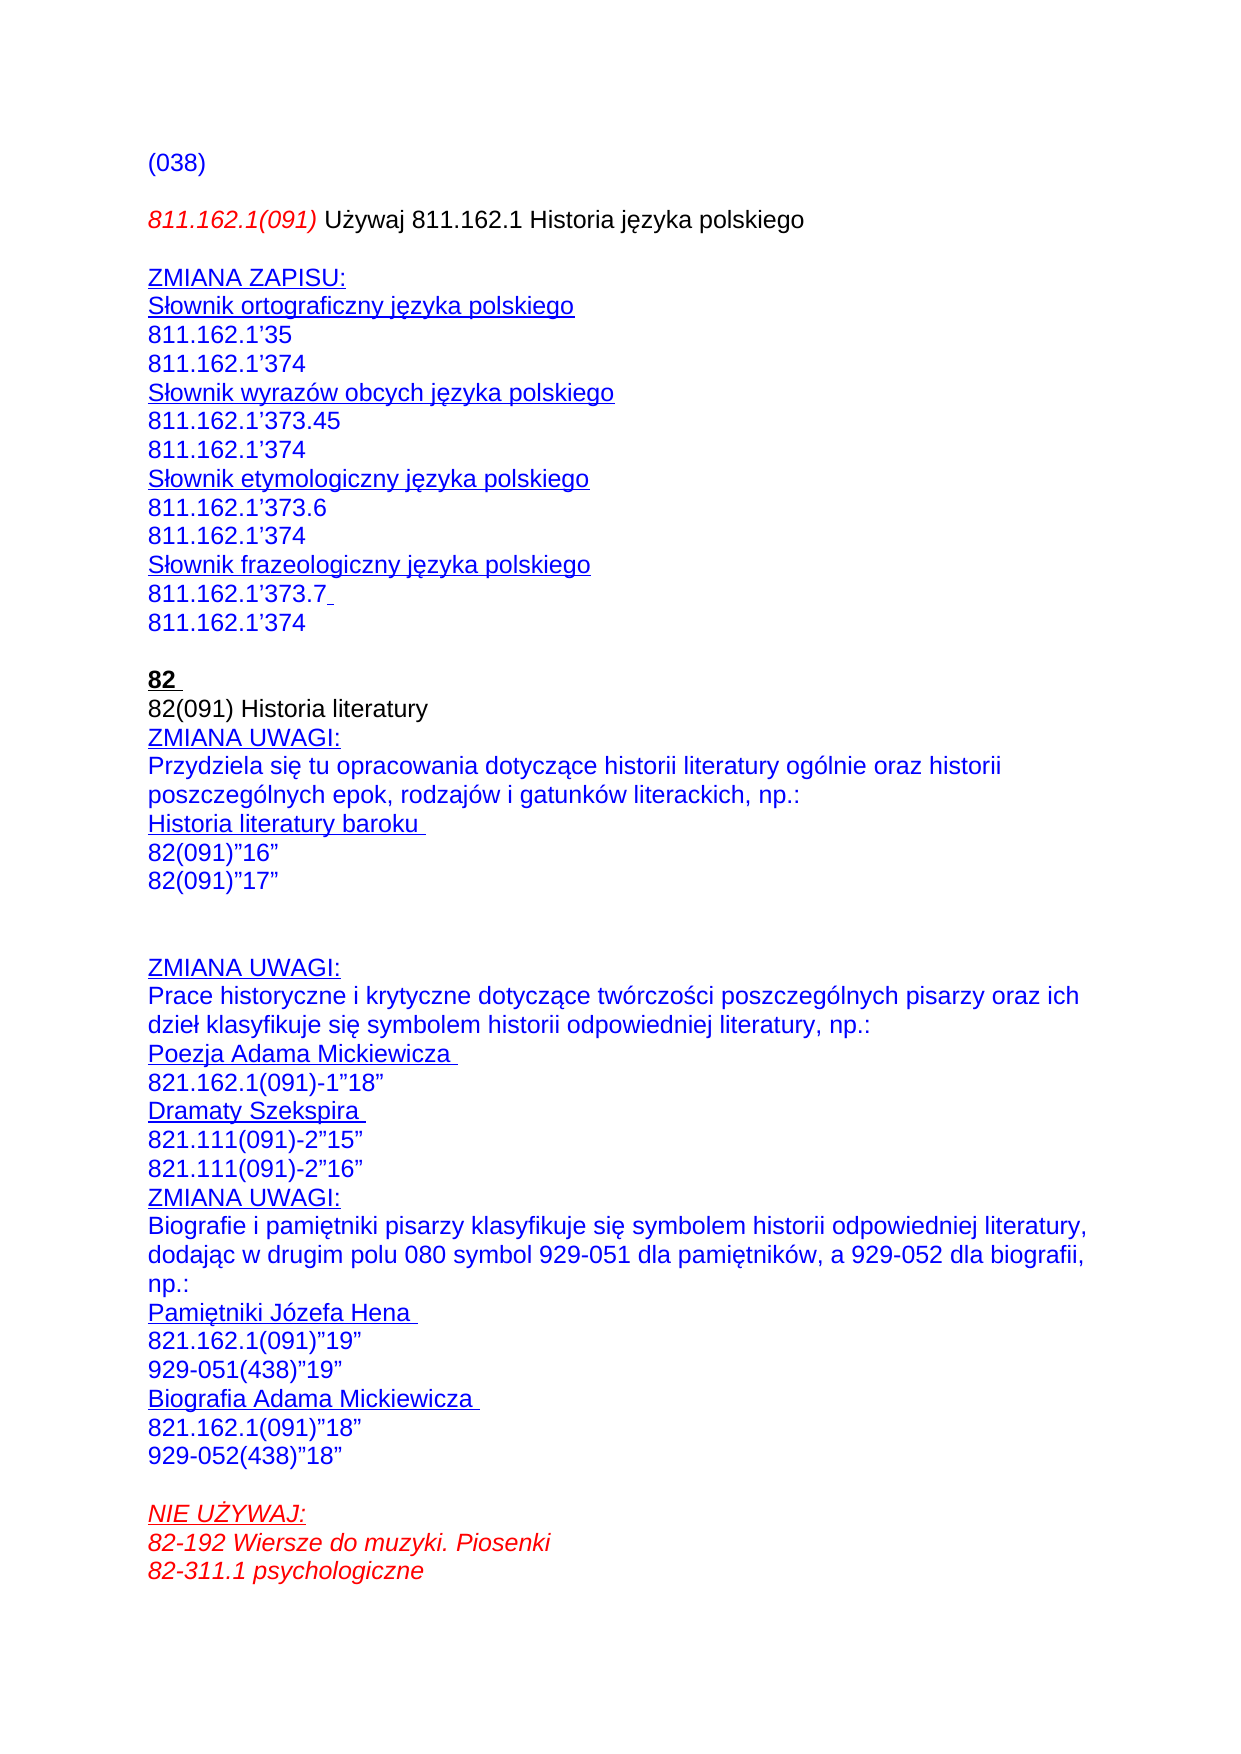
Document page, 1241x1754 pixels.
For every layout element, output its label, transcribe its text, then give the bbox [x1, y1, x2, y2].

text 821.111(091)-2”15” [148, 1125, 1093, 1154]
text Słownik etymologiczny języka polskiego [148, 464, 1093, 493]
text 82 [148, 665, 1093, 694]
text NIE UŻYWAJ: [148, 1499, 1093, 1528]
text Pamiętniki Józefa Hena [148, 1298, 1093, 1326]
text 811.162.1’373.45 [148, 406, 1093, 435]
text 821.111(091)-2”16” [148, 1154, 1093, 1183]
text Historia literatury baroku [148, 809, 1093, 838]
text ZMIANA UWAGI: [148, 1183, 1093, 1211]
text 811.162.1’374 [148, 349, 1093, 378]
text ZMIANA ZAPISU: [148, 263, 1093, 291]
text 821.162.1(091)-1”18” [148, 1068, 1093, 1096]
text 811.162.1’373.6 [148, 493, 1093, 521]
text Słownik frazeologiczny języka polskiego [148, 550, 1093, 579]
text 811.162.1(091) Używaj 811.162.1 Historia języka polskiego [148, 205, 1093, 234]
text 82-192 Wiersze do muzyki. Piosenki [148, 1528, 1093, 1556]
text 811.162.1’374 [148, 435, 1093, 464]
text Słownik ortograficzny języka polskiego [148, 291, 1093, 320]
text 821.162.1(091)”18” [148, 1413, 1093, 1441]
text 811.162.1’35 [148, 320, 1093, 349]
text Poezja Adama Mickiewicza [148, 1039, 1093, 1068]
text 821.162.1(091)”19” [148, 1326, 1093, 1355]
text 82(091) Historia literatury [148, 694, 1093, 723]
text 811.162.1’374 [148, 608, 1093, 636]
text 811.162.1’373.7 [148, 579, 1093, 608]
text Przydziela się tu opracowania dotyczące historii literatury ogólnie oraz historii poszczególnych epok, rodzajów i gatunków literackich, np.: [148, 751, 1093, 809]
text 929-052(438)”18” [148, 1441, 1093, 1470]
text Dramaty Szekspira [148, 1096, 1093, 1125]
text ZMIANA UWAGI: [148, 953, 1093, 981]
text ZMIANA UWAGI: [148, 723, 1093, 751]
text 82-311.1 psychologiczne [148, 1556, 1093, 1585]
text 811.162.1’374 [148, 521, 1093, 550]
text Biografie i pamiętniki pisarzy klasyfikuje się symbolem historii odpowiedniej literatury, dodając w drugim polu 080 symbol 929-051 dla pamiętników, a 929-052 dla biografii, np.: [148, 1211, 1093, 1298]
text 929-051(438)”19” [148, 1355, 1093, 1384]
text (038) [148, 148, 1093, 176]
text Słownik wyrazów obcych języka polskiego [148, 378, 1093, 406]
text Biografia Adama Mickiewicza [148, 1384, 1093, 1413]
text 82(091)”17” [148, 866, 1093, 895]
text 82(091)”16” [148, 838, 1093, 866]
text Prace historyczne i krytyczne dotyczące twórczości poszczególnych pisarzy oraz ich dzieł klasyfikuje się symbolem historii odpowiedniej literatury, np.: [148, 981, 1093, 1039]
